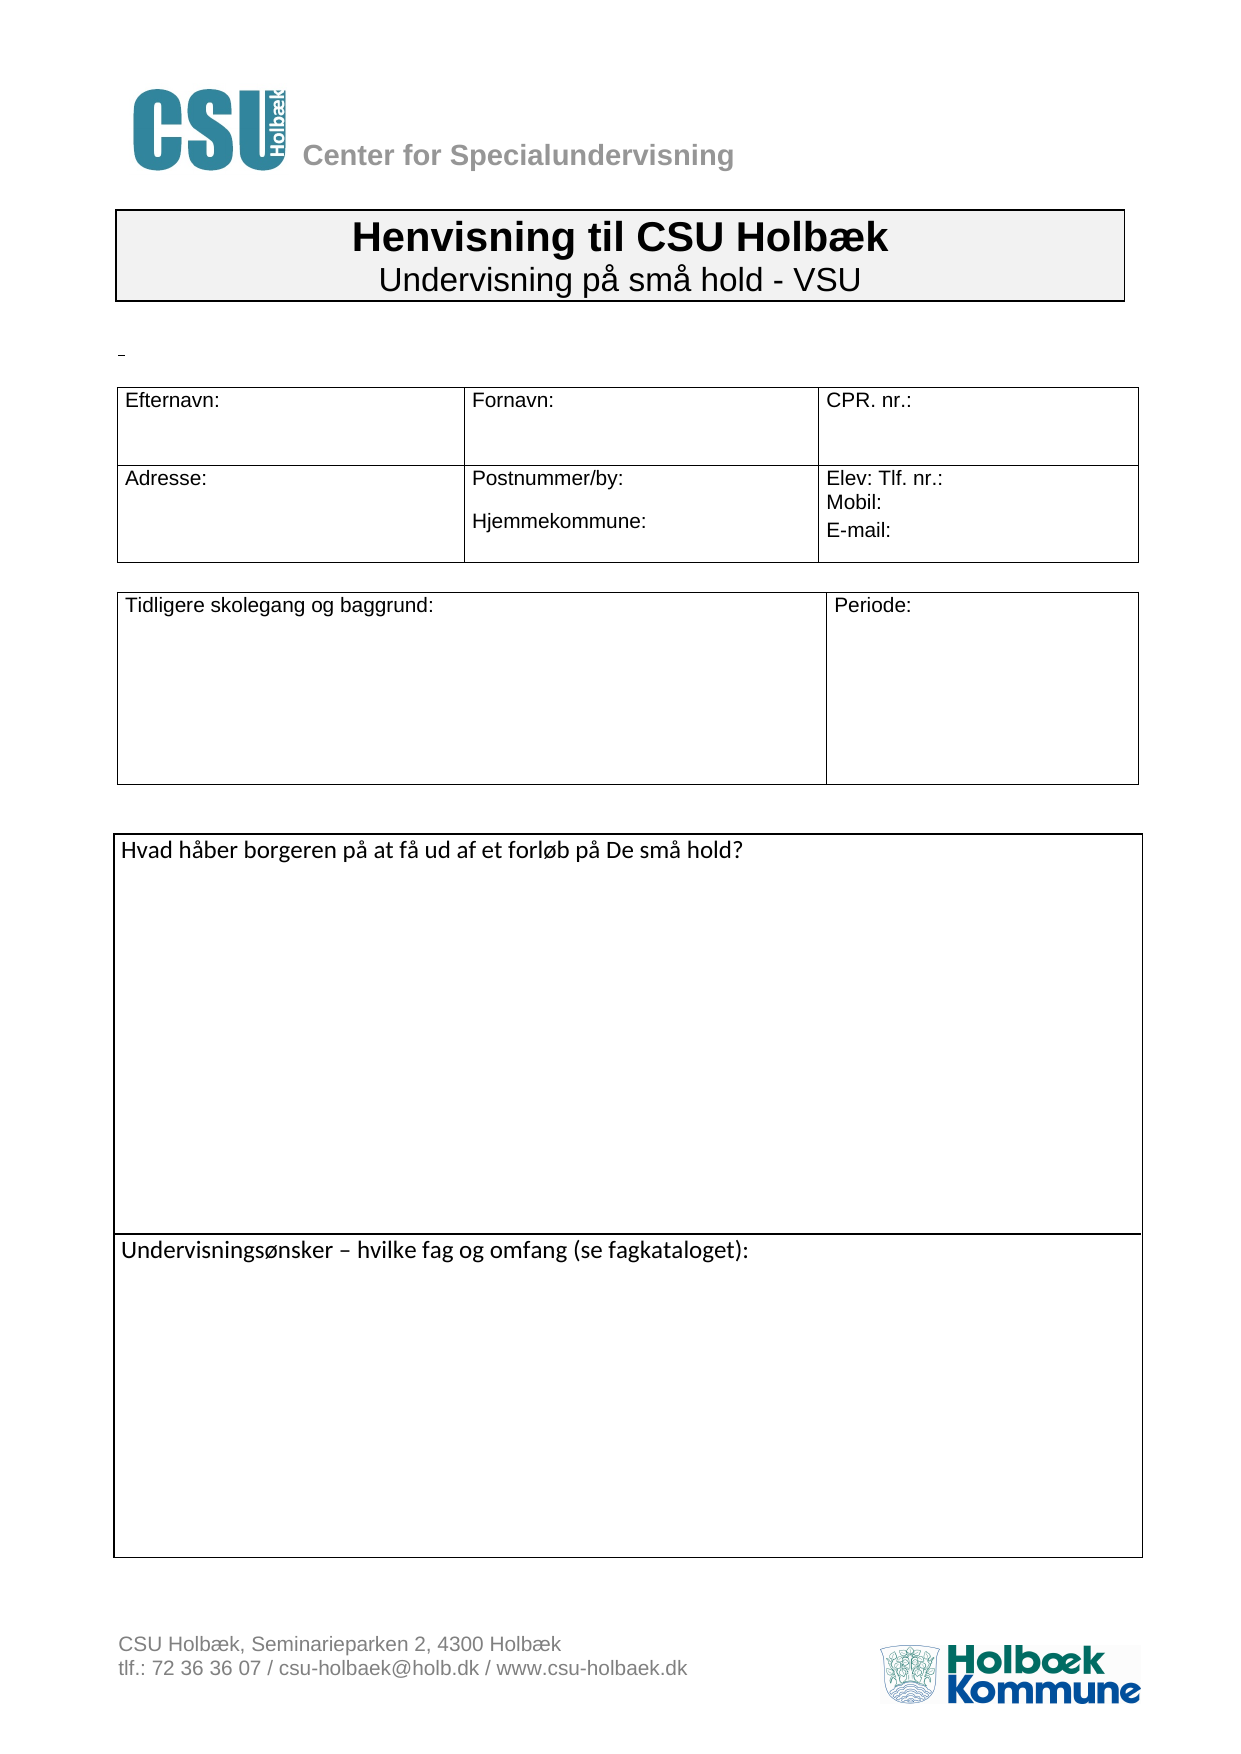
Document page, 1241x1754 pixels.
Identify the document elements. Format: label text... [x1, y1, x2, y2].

table_header Efternavn: [118, 388, 464, 465]
table_cell Elev: Tlf. nr.: Mobil: E-mail: [819, 466, 1138, 562]
picture [880, 1645, 1141, 1704]
picture [129, 83, 289, 175]
table_cell Undervisningsønsker – hvilke fag og omfang (se fagkataloget): [115, 1233, 1142, 1557]
text Henvisning til CSU Holbæk [117, 211, 1124, 257]
table_cell Postnummer/by: Hjemmekommune: [465, 466, 818, 562]
table_header Fornavn: [465, 388, 818, 465]
table_header Periode: [827, 593, 1138, 784]
table_header Tidligere skolegang og baggrund: [118, 593, 826, 784]
table_header Hvad håber borgeren på at få ud af et forløb på De små hold? [115, 835, 1142, 1233]
text Undervisning på små hold - VSU [117, 257, 1124, 300]
table_header CPR. nr.: [819, 388, 1138, 465]
table_cell Adresse: [118, 466, 464, 562]
